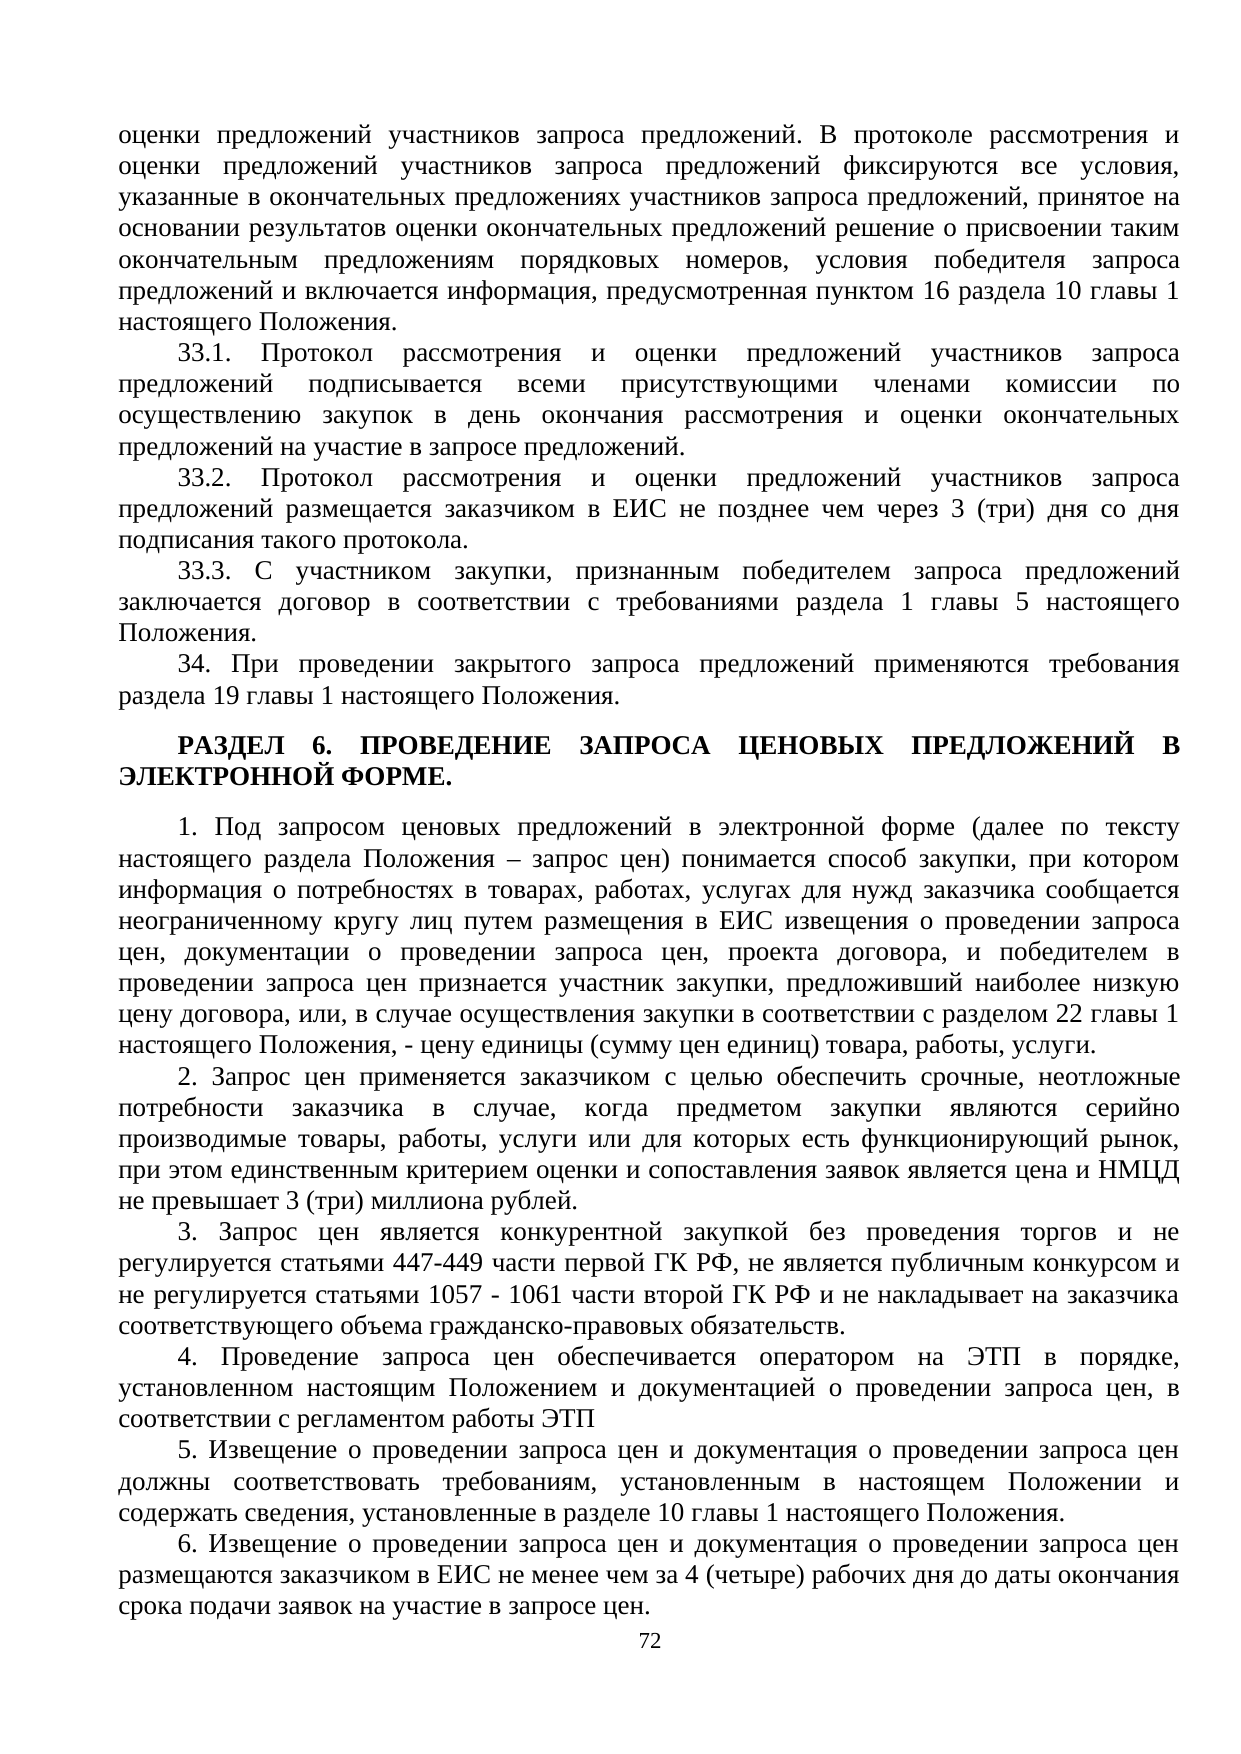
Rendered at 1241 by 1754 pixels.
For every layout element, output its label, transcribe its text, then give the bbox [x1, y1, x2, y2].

text 3. Запрос цен является конкурентной закупкой без проведения торгов и не регулируется статьями 447-449 части первой ГК РФ, не является публичным конкурсом и не регулируется статьями 1057 - 1061 части второй ГК РФ и не накладывает на заказчика соответствующего объема гражданско-правовых обязательств. [118, 1215, 1181, 1340]
text 33.3. С участником закупки, признанным победителем запроса предложений заключается договор в соответствии с требованиями раздела 1 главы 5 настоящего Положения. [118, 554, 1181, 648]
text 33.2. Протокол рассмотрения и оценки предложений участников запроса предложений размещается заказчиком в ЕИС не позднее чем через 3 (три) дня со дня подписания такого протокола. [118, 461, 1181, 554]
text 33.1. Протокол рассмотрения и оценки предложений участников запроса предложений подписывается всеми присутствующими членами комиссии по осуществлению закупок в день окончания рассмотрения и оценки окончательных предложений на участие в запросе предложений. [118, 336, 1181, 461]
text 6. Извещение о проведении запроса цен и документация о проведении запроса цен размещаются заказчиком в ЕИС не менее чем за 4 (четыре) рабочих дня до даты окончания срока подачи заявок на участие в запросе цен. [118, 1527, 1181, 1620]
text 4. Проведение запроса цен обеспечивается оператором на ЭТП в порядке, установленном настоящим Положением и документацией о проведении запроса цен, в соответствии с регламентом работы ЭТП [118, 1340, 1181, 1433]
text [118, 118, 1181, 336]
text 1. Под запросом ценовых предложений в электронной форме (далее по тексту настоящего раздела Положения – запрос цен) понимается способ закупки, при котором информация о потребностях в товарах, работах, услугах для нужд заказчика сообщается неограниченному кругу лиц путем размещения в ЕИС извещения о проведении запроса цен, документации о проведении запроса цен, проекта договора, и победителем в проведении запроса цен признается участник закупки, предложивший наиболее низкую цену договора, или, в случае осуществления закупки в соответствии с разделом 22 главы 1 настоящего Положения, - цену единицы (сумму цен единиц) товара, работы, услуги. [118, 811, 1181, 1060]
text 34. При проведении закрытого запроса предложений применяются требования раздела 19 главы 1 настоящего Положения. [118, 648, 1181, 710]
text 5. Извещение о проведении запроса цен и документация о проведении запроса цен должны соответствовать требованиям, установленным в настоящем Положении и содержать сведения, установленные в разделе 10 главы 1 настоящего Положения. [118, 1433, 1181, 1527]
text РАЗДЕЛ 6. ПРОВЕДЕНИЕ ЗАПРОСА ЦЕНОВЫХ ПРЕДЛОЖЕНИЙ В ЭЛЕКТРОННОЙ ФОРМЕ. [118, 729, 1181, 791]
text 2. Запрос цен применяется заказчиком с целью обеспечить срочные, неотложные потребности заказчика в случае, когда предметом закупки являются серийно производимые товары, работы, услуги или для которых есть функционирующий рынок, при этом единственным критерием оценки и сопоставления заявок является цена и НМЦД не превышает 3 (три) миллиона рублей. [118, 1060, 1181, 1215]
